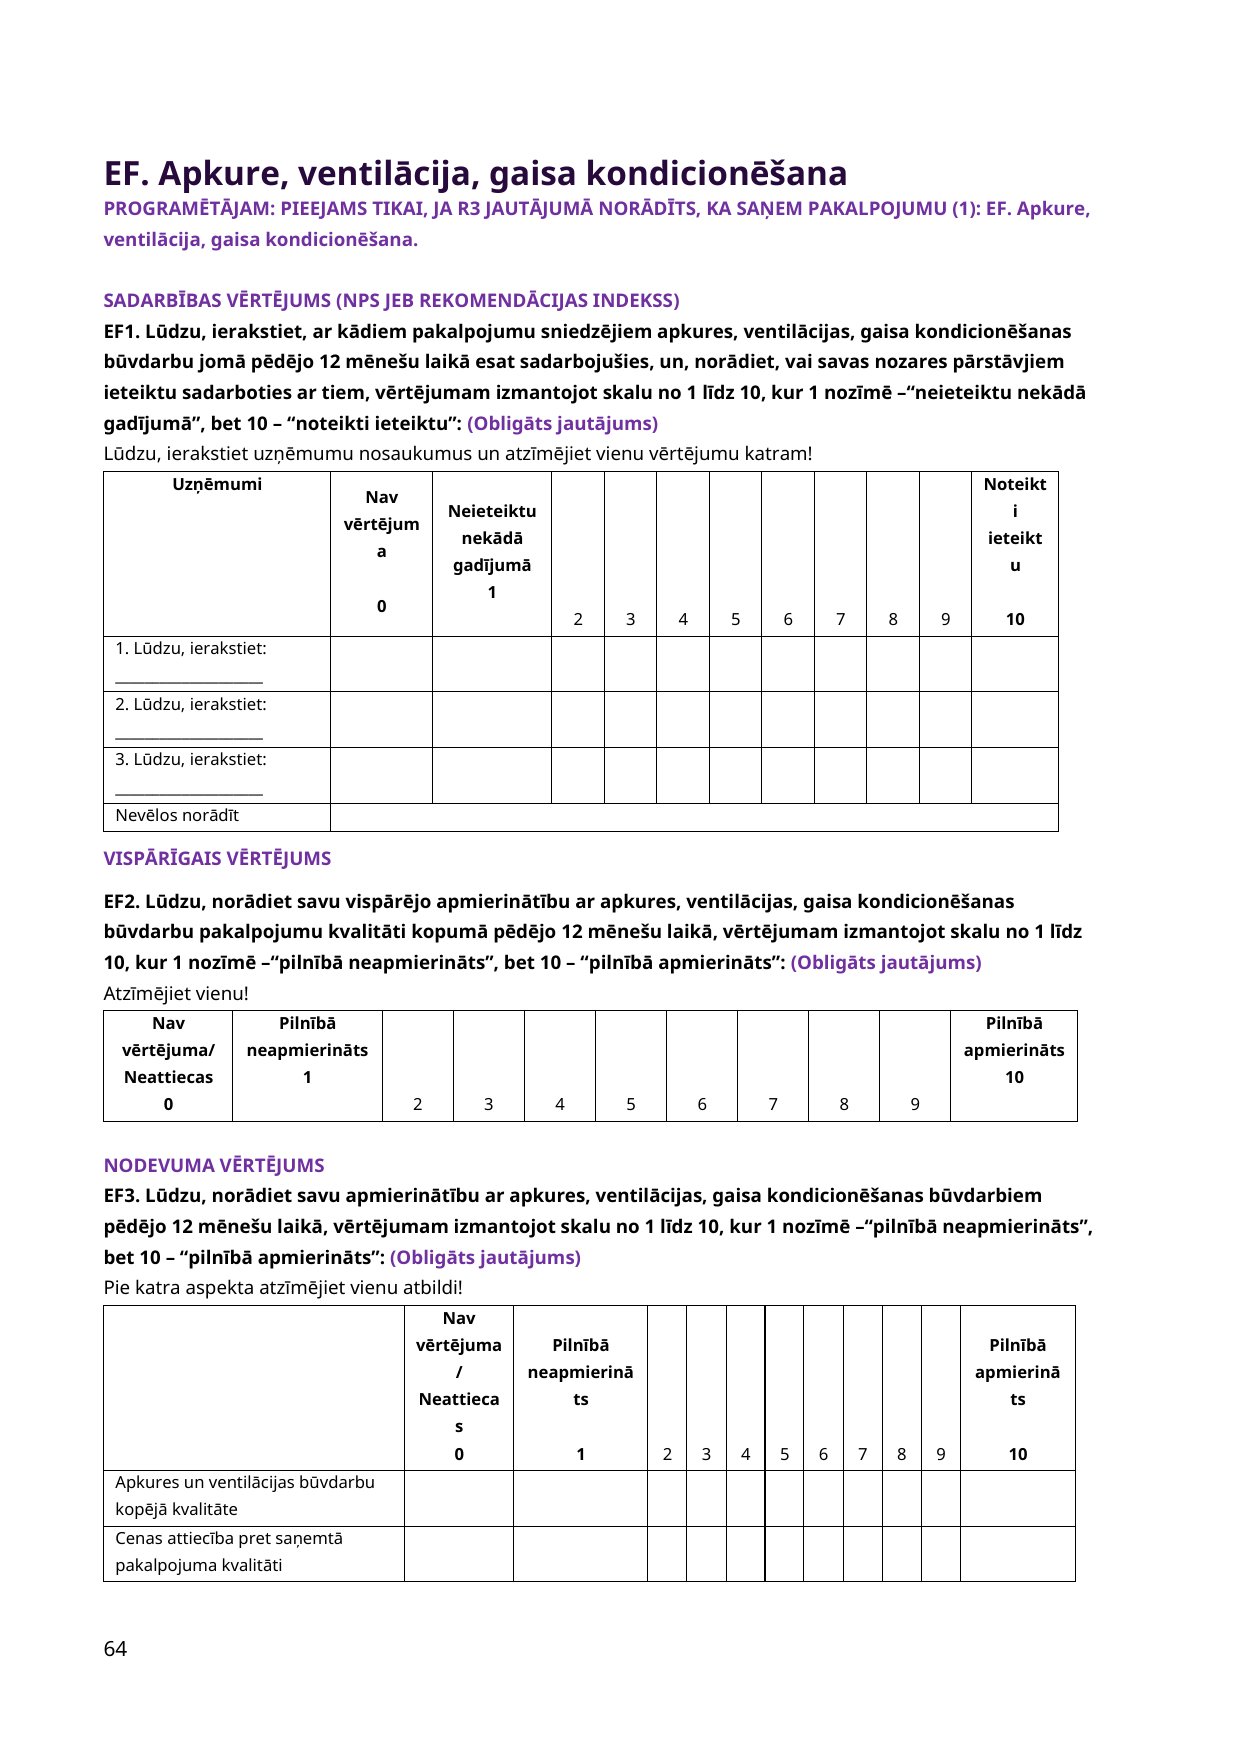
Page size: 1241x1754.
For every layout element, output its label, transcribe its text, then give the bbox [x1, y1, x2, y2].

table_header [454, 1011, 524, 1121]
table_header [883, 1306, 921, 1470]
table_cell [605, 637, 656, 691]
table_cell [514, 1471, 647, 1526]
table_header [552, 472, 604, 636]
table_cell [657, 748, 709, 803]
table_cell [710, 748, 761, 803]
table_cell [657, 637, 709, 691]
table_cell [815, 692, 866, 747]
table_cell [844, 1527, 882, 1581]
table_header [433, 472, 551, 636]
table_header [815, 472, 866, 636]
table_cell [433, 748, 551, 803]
text Pie katra aspekta atzīmējiet vienu atbildi! [103, 1275, 1104, 1300]
text EF2. Lūdzu, norādiet savu vispārējo apmierinātību ar apkures, ventilācijas, gaisa kondicionēšanas būvdarbu pakalpojumu kvalitāti kopumā pēdējo 12 mēnešu laikā, vērtējumam izmantojot skalu no 1 līdz 10, kur 1 nozīmē –“pilnībā neapmierināts”, bet 10 – “pilnībā apmierināts”: (Obligāts jautājums) [103, 888, 1104, 975]
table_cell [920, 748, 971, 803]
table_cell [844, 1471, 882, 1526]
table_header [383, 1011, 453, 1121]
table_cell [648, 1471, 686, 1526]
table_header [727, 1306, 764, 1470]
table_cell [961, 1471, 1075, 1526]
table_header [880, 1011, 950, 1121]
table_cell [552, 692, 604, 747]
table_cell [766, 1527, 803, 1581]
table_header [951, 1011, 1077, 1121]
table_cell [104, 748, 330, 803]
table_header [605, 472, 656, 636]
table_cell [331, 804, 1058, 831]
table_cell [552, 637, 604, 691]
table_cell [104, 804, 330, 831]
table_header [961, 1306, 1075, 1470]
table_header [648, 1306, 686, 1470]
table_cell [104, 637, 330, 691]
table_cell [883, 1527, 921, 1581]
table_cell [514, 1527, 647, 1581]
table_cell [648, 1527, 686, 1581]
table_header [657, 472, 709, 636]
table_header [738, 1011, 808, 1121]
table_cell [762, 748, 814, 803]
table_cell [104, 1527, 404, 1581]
text EF3. Lūdzu, norādiet savu apmierinātību ar apkures, ventilācijas, gaisa kondicionēšanas būvdarbiem pēdējo 12 mēnešu laikā, vērtējumam izmantojot skalu no 1 līdz 10, kur 1 nozīmē –“pilnībā neapmierināts”, bet 10 – “pilnībā apmierināts”: (Obligāts jautājums) [103, 1183, 1104, 1269]
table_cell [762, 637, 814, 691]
text Lūdzu, ierakstiet uzņēmumu nosaukumus un atzīmējiet vienu vērtējumu katram! [103, 440, 1104, 466]
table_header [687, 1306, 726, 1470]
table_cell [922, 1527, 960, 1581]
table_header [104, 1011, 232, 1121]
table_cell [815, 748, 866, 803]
text EF1. Lūdzu, ierakstiet, ar kādiem pakalpojumu sniedzējiem apkures, ventilācijas, gaisa kondicionēšanas būvdarbu jomā pēdējo 12 mēnešu laikā esat sadarbojušies, un, norādiet, vai savas nozares pārstāvjiem ieteiktu sadarboties ar tiem, vērtējumam izmantojot skalu no 1 līdz 10, kur 1 nozīmē –“neieteiktu nekādā gadījumā”, bet 10 – “noteikti ieteiktu”: (Obligāts jautājums) [103, 318, 1104, 435]
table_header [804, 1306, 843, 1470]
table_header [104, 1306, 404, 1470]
text SADARBĪBAS VĒRTĒJUMS (NPS jeb Rekomendācijas indekss) [103, 287, 1104, 313]
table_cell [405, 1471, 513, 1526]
text PROGRAMĒTĀJAM: PIEEJAMS TIKAI, JA R3 JAUTĀJUMĀ NORĀDĪTS, KA SAŅEM PAKALPOJUMU (1): EF. Apkure, ventilācija, gaisa kondicionēšana. [103, 195, 1104, 252]
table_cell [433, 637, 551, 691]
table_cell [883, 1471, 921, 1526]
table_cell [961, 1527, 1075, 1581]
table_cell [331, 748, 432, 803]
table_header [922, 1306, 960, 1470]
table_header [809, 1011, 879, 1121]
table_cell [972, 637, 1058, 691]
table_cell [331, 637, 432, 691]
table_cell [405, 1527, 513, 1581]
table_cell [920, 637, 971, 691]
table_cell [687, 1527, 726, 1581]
text Atzīmējiet vienu! [103, 980, 1104, 1005]
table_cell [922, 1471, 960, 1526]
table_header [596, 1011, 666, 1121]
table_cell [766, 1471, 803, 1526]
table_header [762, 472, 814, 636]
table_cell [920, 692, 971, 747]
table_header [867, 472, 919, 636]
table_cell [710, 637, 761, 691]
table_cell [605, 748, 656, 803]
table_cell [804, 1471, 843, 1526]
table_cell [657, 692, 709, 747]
text EF. Apkure, ventilācija, gaisa kondicionēšana [103, 150, 1104, 195]
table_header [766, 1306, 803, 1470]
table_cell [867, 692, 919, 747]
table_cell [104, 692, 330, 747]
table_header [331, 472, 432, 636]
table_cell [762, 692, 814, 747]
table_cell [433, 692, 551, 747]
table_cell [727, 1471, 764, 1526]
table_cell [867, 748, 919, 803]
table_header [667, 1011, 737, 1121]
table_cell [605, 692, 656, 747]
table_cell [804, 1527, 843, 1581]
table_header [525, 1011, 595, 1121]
text VISPĀRĪGAIS VĒRTĒJUMS [103, 845, 1104, 870]
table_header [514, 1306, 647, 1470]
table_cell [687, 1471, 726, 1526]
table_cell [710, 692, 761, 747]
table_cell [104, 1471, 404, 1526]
text NODEVUMA VĒRTĒJUMS [103, 1152, 1104, 1178]
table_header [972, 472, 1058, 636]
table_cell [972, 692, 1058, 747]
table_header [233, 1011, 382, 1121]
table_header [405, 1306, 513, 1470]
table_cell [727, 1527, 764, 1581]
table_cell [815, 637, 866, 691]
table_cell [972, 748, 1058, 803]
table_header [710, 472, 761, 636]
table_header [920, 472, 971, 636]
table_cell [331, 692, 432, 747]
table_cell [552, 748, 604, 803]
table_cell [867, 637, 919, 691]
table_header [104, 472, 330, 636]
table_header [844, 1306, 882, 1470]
